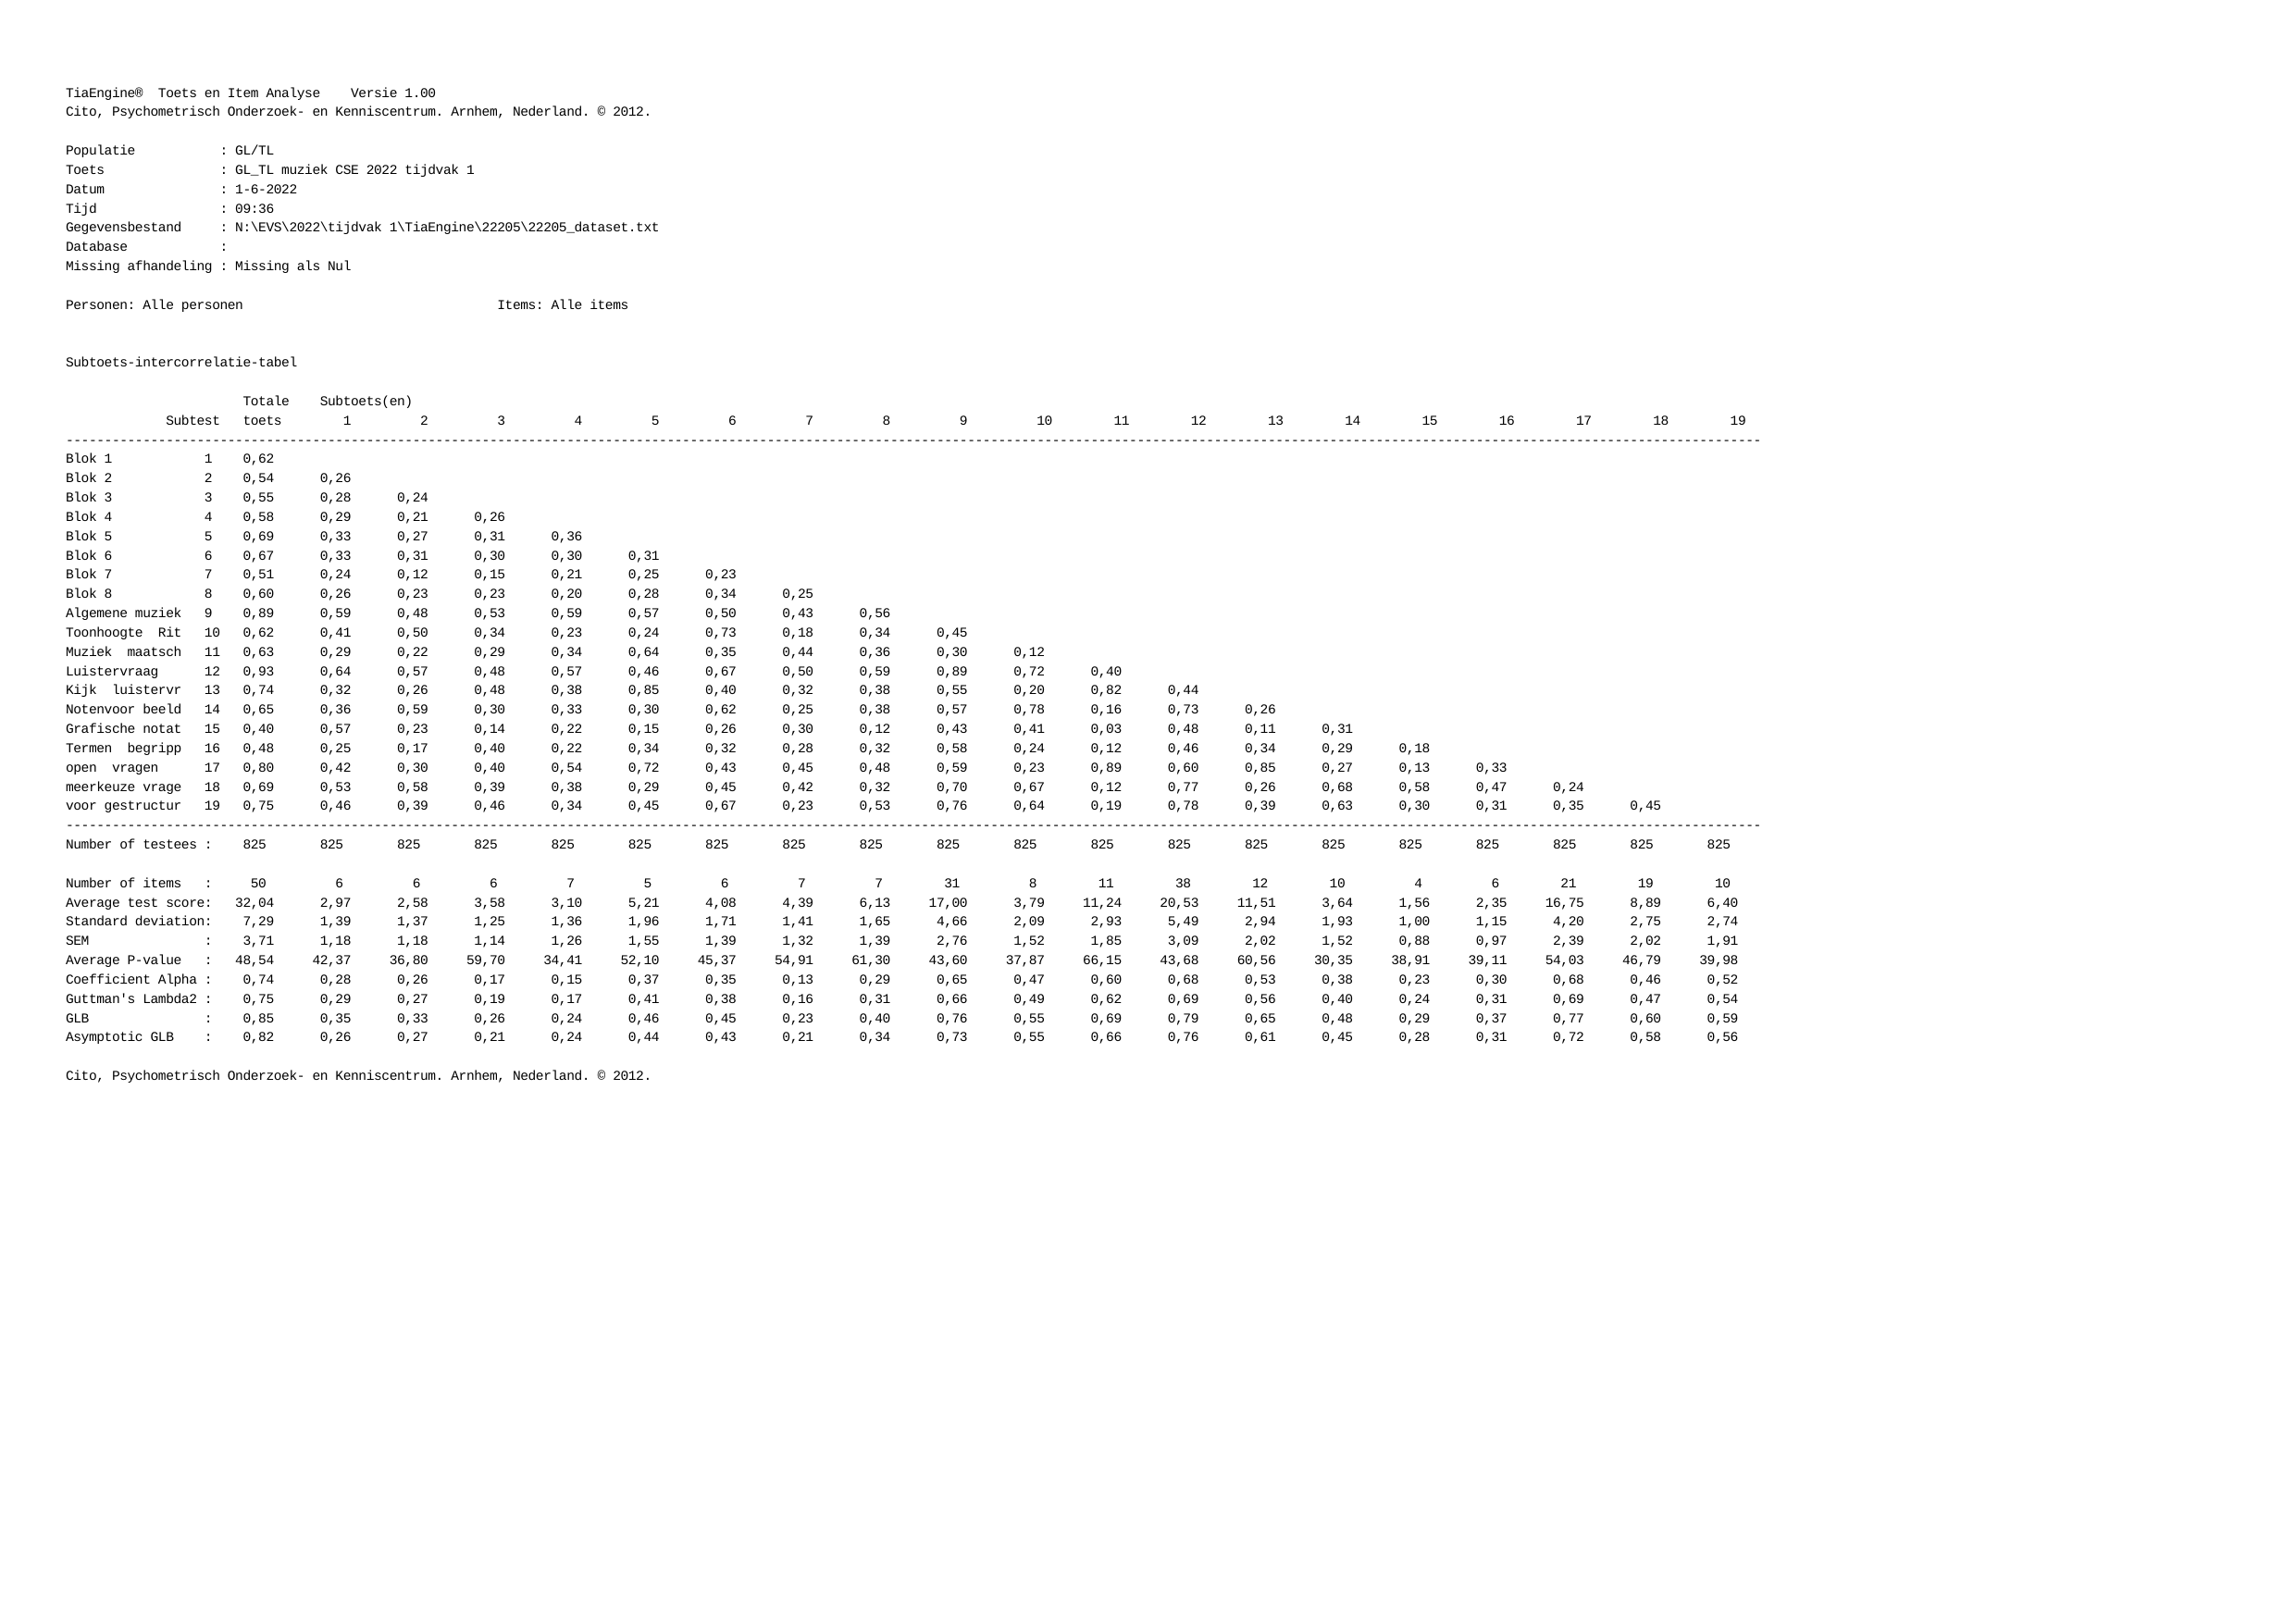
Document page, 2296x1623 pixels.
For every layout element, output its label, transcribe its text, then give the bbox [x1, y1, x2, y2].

text Average P-value : 48,54 42,37 36,80 59,70 34,41 52,10 45,37 54,91 61,30 43,60 37,87 66,15 43,68 60,56 30,35 38,91 39,11 54,03 46,79 39,98 [66, 949, 2252, 969]
text Blok 8 8 0,60 0,26 0,23 0,23 0,20 0,28 0,34 0,25 [66, 583, 2252, 602]
text TiaEngine® Toets en Item Analyse Versie 1.00 [66, 81, 2252, 101]
text Average test score: 32,04 2,97 2,58 3,58 3,10 5,21 4,08 4,39 6,13 17,00 3,79 11,24 20,53 11,51 3,64 1,56 2,35 16,75 8,89 6,40 [66, 891, 2252, 911]
text Algemene muziek 9 0,89 0,59 0,48 0,53 0,59 0,57 0,50 0,43 0,56 [66, 602, 2252, 622]
text Subtest toets 1 2 3 4 5 6 7 8 9 10 11 12 13 14 15 16 17 18 19 [66, 410, 2252, 428]
text SEM : 3,71 1,18 1,18 1,14 1,26 1,55 1,39 1,32 1,39 2,76 1,52 1,85 3,09 2,02 1,52 0,88 0,97 2,39 2,02 1,91 [66, 930, 2252, 949]
text Toets : GL_TL muziek CSE 2022 tijdvak 1 [66, 159, 2252, 179]
text Standard deviation: 7,29 1,39 1,37 1,25 1,36 1,96 1,71 1,41 1,65 4,66 2,09 2,93 5,49 2,94 1,93 1,00 1,15 4,20 2,75 2,74 [66, 911, 2252, 930]
text meerkeuze vrage 18 0,69 0,53 0,58 0,39 0,38 0,29 0,45 0,42 0,32 0,70 0,67 0,12 0,77 0,26 0,68 0,58 0,47 0,24 [66, 775, 2252, 795]
text Termen begripp 16 0,48 0,25 0,17 0,40 0,22 0,34 0,32 0,28 0,32 0,58 0,24 0,12 0,46 0,34 0,29 0,18 [66, 737, 2252, 757]
text Tijd : 09:36 [66, 197, 2252, 217]
text Personen: Alle personen Items: Alle items [66, 294, 2252, 313]
text Blok 7 7 0,51 0,24 0,12 0,15 0,21 0,25 0,23 [66, 564, 2252, 583]
text Grafische notat 15 0,40 0,57 0,23 0,14 0,22 0,15 0,26 0,30 0,12 0,43 0,41 0,03 0,48 0,11 0,31 [66, 718, 2252, 737]
text Totale Subtoets(en) [66, 390, 2252, 410]
text Luistervraag 12 0,93 0,64 0,57 0,48 0,57 0,46 0,67 0,50 0,59 0,89 0,72 0,40 [66, 660, 2252, 679]
text Number of items : 50 6 6 6 7 5 6 7 7 31 8 11 38 12 10 4 6 21 19 10 [66, 873, 2252, 891]
text voor gestructur 19 0,75 0,46 0,39 0,46 0,34 0,45 0,67 0,23 0,53 0,76 0,64 0,19 0,78 0,39 0,63 0,30 0,31 0,35 0,45 [66, 795, 2252, 814]
text GLB : 0,85 0,35 0,33 0,26 0,24 0,46 0,45 0,23 0,40 0,76 0,55 0,69 0,79 0,65 0,48 0,29 0,37 0,77 0,60 0,59 [66, 1007, 2252, 1026]
text Database : [66, 236, 2252, 255]
text Blok 4 4 0,58 0,29 0,21 0,26 [66, 506, 2252, 526]
text Asymptotic GLB : 0,82 0,26 0,27 0,21 0,24 0,44 0,43 0,21 0,34 0,73 0,55 0,66 0,76 0,61 0,45 0,28 0,31 0,72 0,58 0,56 [66, 1026, 2252, 1046]
text ---------------------------------------------------------------------------------------------------------------------------------------------------------------------------------------------------------------------------- [66, 428, 2252, 448]
text Populatie : GL/TL [66, 140, 2252, 159]
text Number of testees : 825 825 825 825 825 825 825 825 825 825 825 825 825 825 825 825 825 825 825 825 [66, 834, 2252, 853]
text Guttman's Lambda2 : 0,75 0,29 0,27 0,19 0,17 0,41 0,38 0,16 0,31 0,66 0,49 0,62 0,69 0,56 0,40 0,24 0,31 0,69 0,47 0,54 [66, 988, 2252, 1007]
text Muziek maatsch 11 0,63 0,29 0,22 0,29 0,34 0,64 0,35 0,44 0,36 0,30 0,12 [66, 641, 2252, 660]
text Blok 5 5 0,69 0,33 0,27 0,31 0,36 [66, 526, 2252, 544]
text Missing afhandeling : Missing als Nul [66, 255, 2252, 275]
text Cito, Psychometrisch Onderzoek- en Kenniscentrum. Arnhem, Nederland. © 2012. [66, 101, 2252, 120]
text Blok 1 1 0,62 [66, 448, 2252, 467]
text Cito, Psychometrisch Onderzoek- en Kenniscentrum. Arnhem, Nederland. © 2012. [66, 1065, 2252, 1084]
text Blok 3 3 0,55 0,28 0,24 [66, 487, 2252, 506]
text Gegevensbestand : N:\EVS\2022\tijdvak 1\TiaEngine\22205\22205_dataset.txt [66, 217, 2252, 236]
text Notenvoor beeld 14 0,65 0,36 0,59 0,30 0,33 0,30 0,62 0,25 0,38 0,57 0,78 0,16 0,73 0,26 [66, 699, 2252, 718]
text Datum : 1-6-2022 [66, 179, 2252, 197]
text Blok 6 6 0,67 0,33 0,31 0,30 0,30 0,31 [66, 544, 2252, 564]
text Blok 2 2 0,54 0,26 [66, 467, 2252, 487]
text Kijk luistervr 13 0,74 0,32 0,26 0,48 0,38 0,85 0,40 0,32 0,38 0,55 0,20 0,82 0,44 [66, 679, 2252, 699]
text Toonhoogte Rit 10 0,62 0,41 0,50 0,34 0,23 0,24 0,73 0,18 0,34 0,45 [66, 622, 2252, 641]
text Coefficient Alpha : 0,74 0,28 0,26 0,17 0,15 0,37 0,35 0,13 0,29 0,65 0,47 0,60 0,68 0,53 0,38 0,23 0,30 0,68 0,46 0,52 [66, 969, 2252, 988]
text Subtoets-intercorrelatie-tabel [66, 352, 2252, 371]
text open vragen 17 0,80 0,42 0,30 0,40 0,54 0,72 0,43 0,45 0,48 0,59 0,23 0,89 0,60 0,85 0,27 0,13 0,33 [66, 757, 2252, 775]
text ---------------------------------------------------------------------------------------------------------------------------------------------------------------------------------------------------------------------------- [66, 814, 2252, 834]
